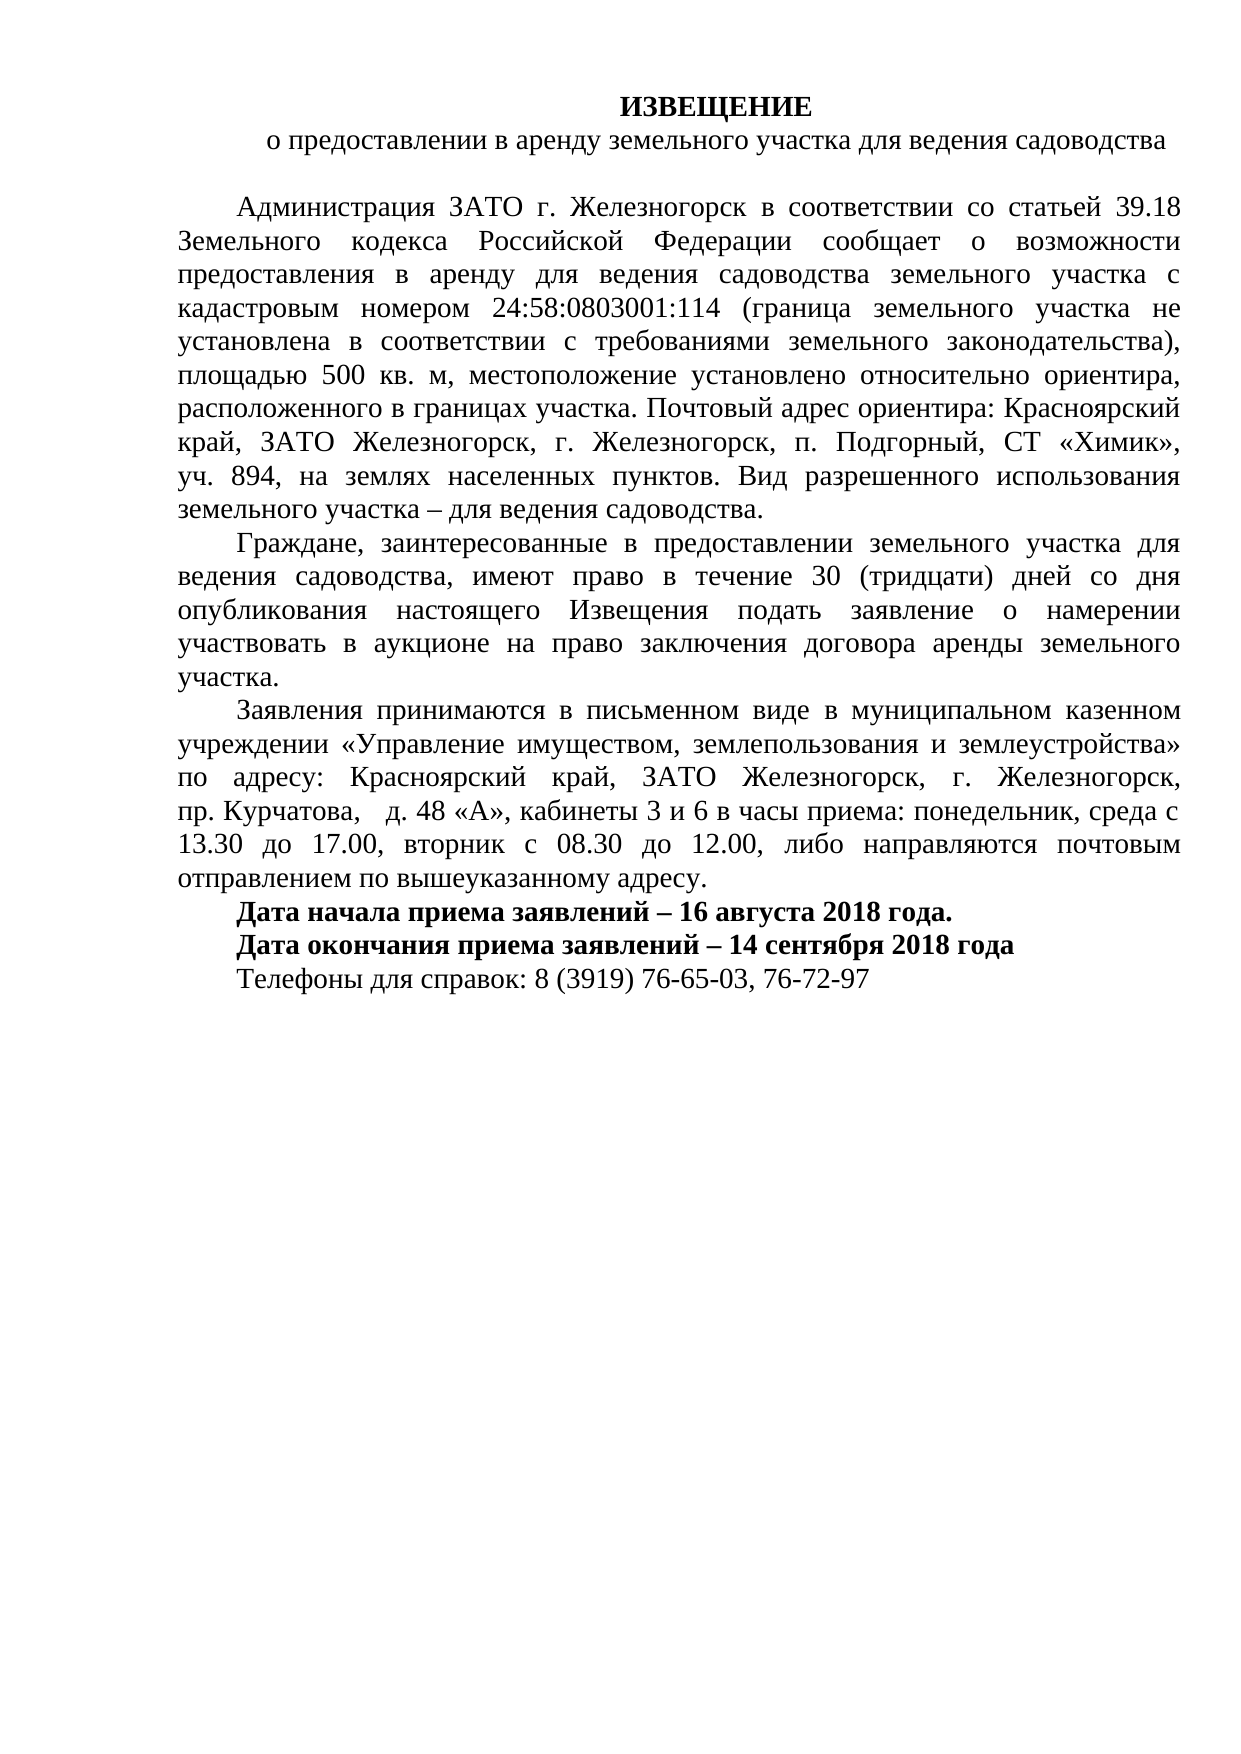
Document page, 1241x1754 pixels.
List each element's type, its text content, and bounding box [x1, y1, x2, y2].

text Дата начала приема заявлений – 16 августа 2018 года. [177, 894, 1181, 927]
text Граждане, заинтересованные в предоставлении земельного участка для ведения садоводства, имеют право в течение 30 (тридцати) дней со дня опубликования настоящего Извещения подать заявление о намерении участвовать в аукционе на право заключения договора аренды земельного участка. [177, 525, 1181, 692]
text Администрация ЗАТО г. Железногорск в соответствии со статьей 39.18 Земельного кодекса Российской Федерации сообщает о возможности предоставления в аренду для ведения садоводства земельного участка с кадастровым номером 24:58:0803001:114 (граница земельного участка не установлена в соответствии с требованиями земельного законодательства), площадью 500 кв. м, местоположение установлено относительно ориентира, расположенного в границах участка. Почтовый адрес ориентира: Красноярский край, ЗАТО Железногорск, г. Железногорск, п. Подгорный, СТ «Химик», уч. 894, на землях населенных пунктов. Вид разрешенного использования земельного участка – для ведения садоводства. [177, 189, 1181, 525]
text Телефоны для справок: 8 (3919) 76-65-03, 76-72-97 [177, 961, 1181, 994]
text о предоставлении в аренду земельного участка для ведения садоводства [177, 122, 1181, 156]
text ИЗВЕЩЕНИЕ [177, 89, 1181, 122]
text Дата окончания приема заявлений – 14 сентября 2018 года [177, 927, 1181, 961]
text Заявления принимаются в письменном виде в муниципальном казенном учреждении «Управление имуществом, землепользования и землеустройства» по адресу: Красноярский край, ЗАТО Железногорск, г. Железногорск, пр. Курчатова, д. 48 «А», кабинеты 3 и 6 в часы приема: понедельник, среда с 13.30 до 17.00, вторник с 08.30 до 12.00, либо направляются почтовым отправлением по вышеуказанному адресу. [177, 692, 1181, 894]
